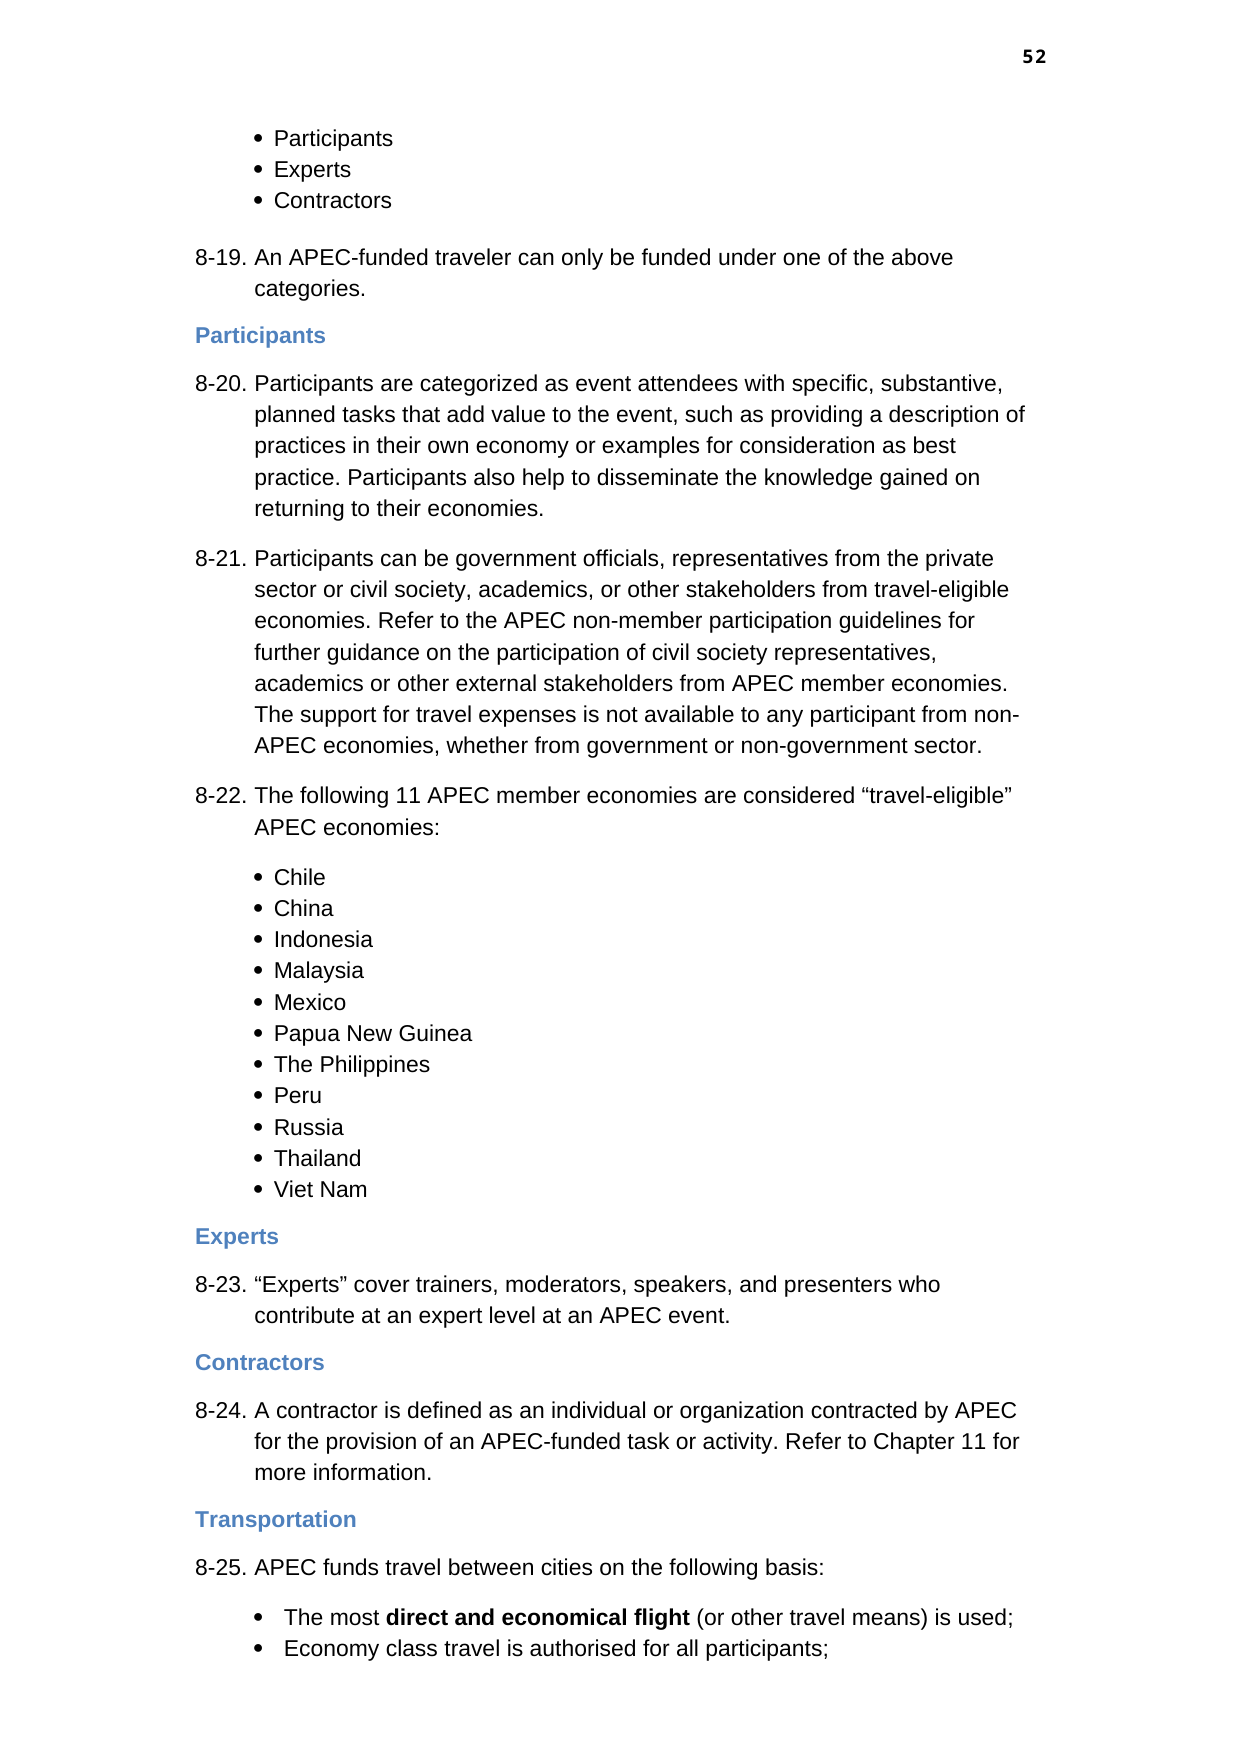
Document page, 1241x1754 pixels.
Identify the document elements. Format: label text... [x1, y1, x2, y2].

list Peru [254, 1077, 1045, 1108]
list Russia [254, 1108, 1045, 1140]
list Economy class travel is authorised for all participants; [254, 1630, 1045, 1662]
subtitle Transportation [195, 1506, 1045, 1533]
list Papua New Guinea [254, 1015, 1045, 1046]
subtitle Participants [195, 322, 1045, 348]
list Thailand [254, 1140, 1045, 1171]
list The most direct and economical flight (or other travel means) is used; [254, 1599, 1045, 1630]
list Mexico [254, 983, 1045, 1015]
list China [254, 890, 1045, 921]
list A contractor is defined as an individual or organization contracted by APEC for the provision of an APEC-funded task or activity. Refer to Chapter 11 for more information. [195, 1392, 1045, 1486]
list Indonesia [254, 921, 1045, 952]
list The following 11 APEC member economies are considered “travel-eligible” APEC economies: [195, 777, 1045, 840]
list Participants are categorized as event attendees with specific, substantive, planned tasks that add value to the event, such as providing a description of practices in their own economy or examples for consideration as best practice. Participants also help to disseminate the knowledge gained on returning to their economies. [195, 365, 1045, 521]
list Participants [254, 120, 1045, 151]
list APEC funds travel between cities on the following basis: [195, 1549, 1045, 1580]
list Contractors [254, 182, 1045, 214]
list Chile [254, 858, 1045, 890]
list Participants can be government officials, representatives from the private sector or civil society, academics, or other stakeholders from travel-eligible economies. Refer to the APEC non-member participation guidelines for further guidance on the participation of civil society representatives, academics or other external stakeholders from APEC member economies. The support for travel expenses is not available to any participant from non-APEC economies, whether from government or non-government sector. [195, 540, 1045, 758]
list The Philippines [254, 1046, 1045, 1077]
list An APEC-funded traveler can only be funded under one of the above categories. [195, 239, 1045, 301]
list “Experts” cover trainers, moderators, speakers, and presenters who contribute at an expert level at an APEC event. [195, 1266, 1045, 1328]
list Malaysia [254, 952, 1045, 983]
subtitle Experts [195, 1223, 1045, 1249]
subtitle Contractors [195, 1349, 1045, 1376]
list Viet Nam [254, 1171, 1045, 1202]
list Experts [254, 151, 1045, 182]
